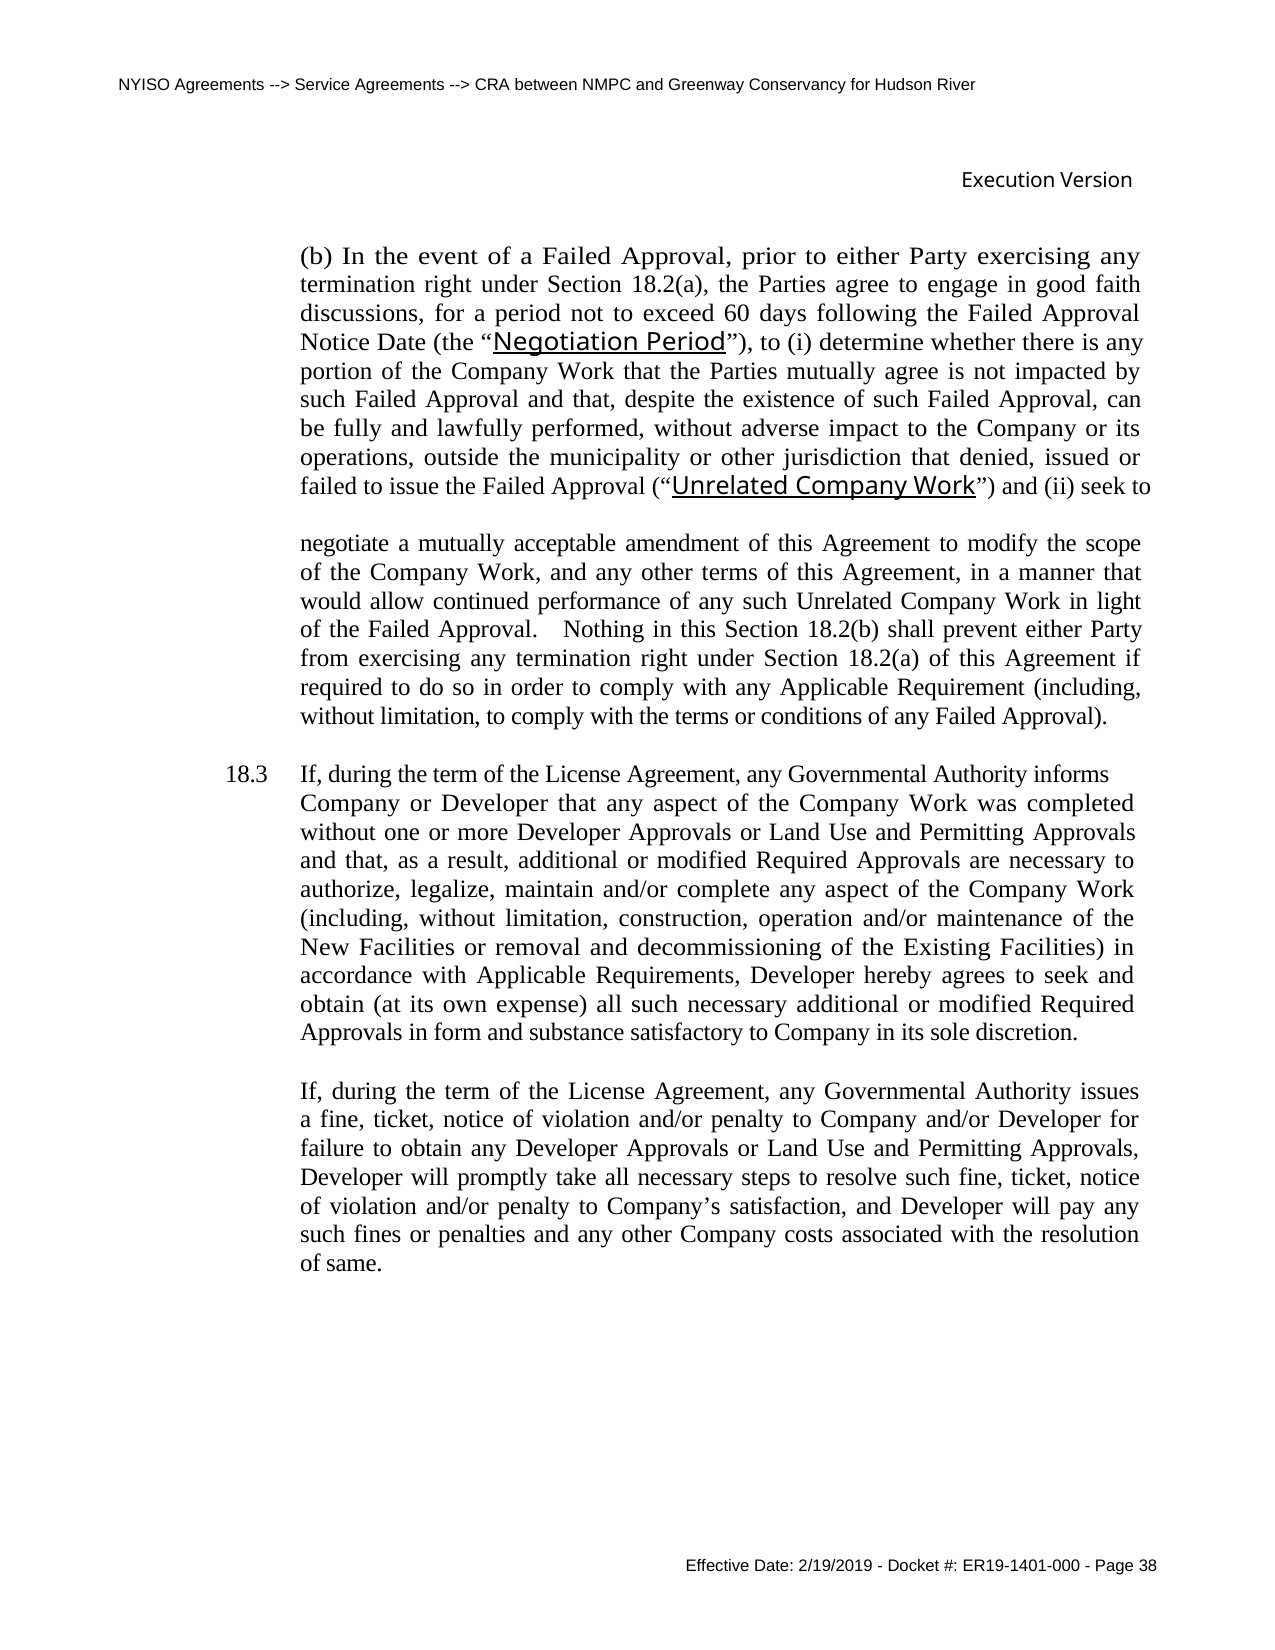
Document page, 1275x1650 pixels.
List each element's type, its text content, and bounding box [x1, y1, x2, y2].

text If, during the term of the License Agreement, any Governmental Authority issues a fine, ticket, notice of violation and/or penalty to Company and/or Developer for failure to obtain any Developer Approvals or Land Use and Permitting Approvals, Developer will promptly take all necessary steps to resolve such fine, ticket, notice of violation and/or penalty to Company’s satisfaction, and Developer will pay any such fines or penalties and any other Company costs associated with the resolution of same. [300, 1076, 1149, 1277]
text (b) In the event of a Failed Approval, prior to either Party exercising any termination right under Section 18.2(a), the Parties agree to engage in good faith discussions, for a period not to exceed 60 days following the Failed Approval Notice Date (the “Negotiation Period”), to (i) determine whether there is any portion of the Company Work that the Parties mutually agree is not impacted by such Failed Approval and that, despite the existence of such Failed Approval, can be fully and lawfully performed, without adverse impact to the Company or its operations, outside the municipality or other jurisdiction that denied, issued or failed to issue the Failed Approval (“Unrelated Company Work”) and (ii) seek to negotiate a mutually acceptable amendment of this Agreement to modify the scope of the Company Work, and any other terms of this Agreement, in a manner that would allow continued performance of any such Unrelated Company Work in light of the Failed Approval. Nothing in this Section 18.2(b) shall prevent either Party from exercising any termination right under Section 18.2(a) of this Agreement if required to do so in order to comply with any Applicable Requirement (including, without limitation, to comply with the terms or conditions of any Failed Approval). [300, 241, 1151, 730]
text Company or Developer that any aspect of the Company Work was completed without one or more Developer Approvals or Land Use and Permitting Approvals and that, as a result, additional or modified Required Approvals are necessary to authorize, legalize, maintain and/or complete any aspect of the Company Work (including, without limitation, construction, operation and/or maintenance of the New Facilities or removal and decommissioning of the Existing Facilities) in accordance with Applicable Requirements, Developer hereby agrees to seek and obtain (at its own expense) all such necessary additional or modified Required Approvals in form and substance satisfactory to Company in its sole discretion. [300, 789, 1145, 1047]
text Execution Version [961, 168, 1275, 192]
text 18.3 If, during the term of the License Agreement, any Governmental Authority informs [225, 759, 1275, 788]
